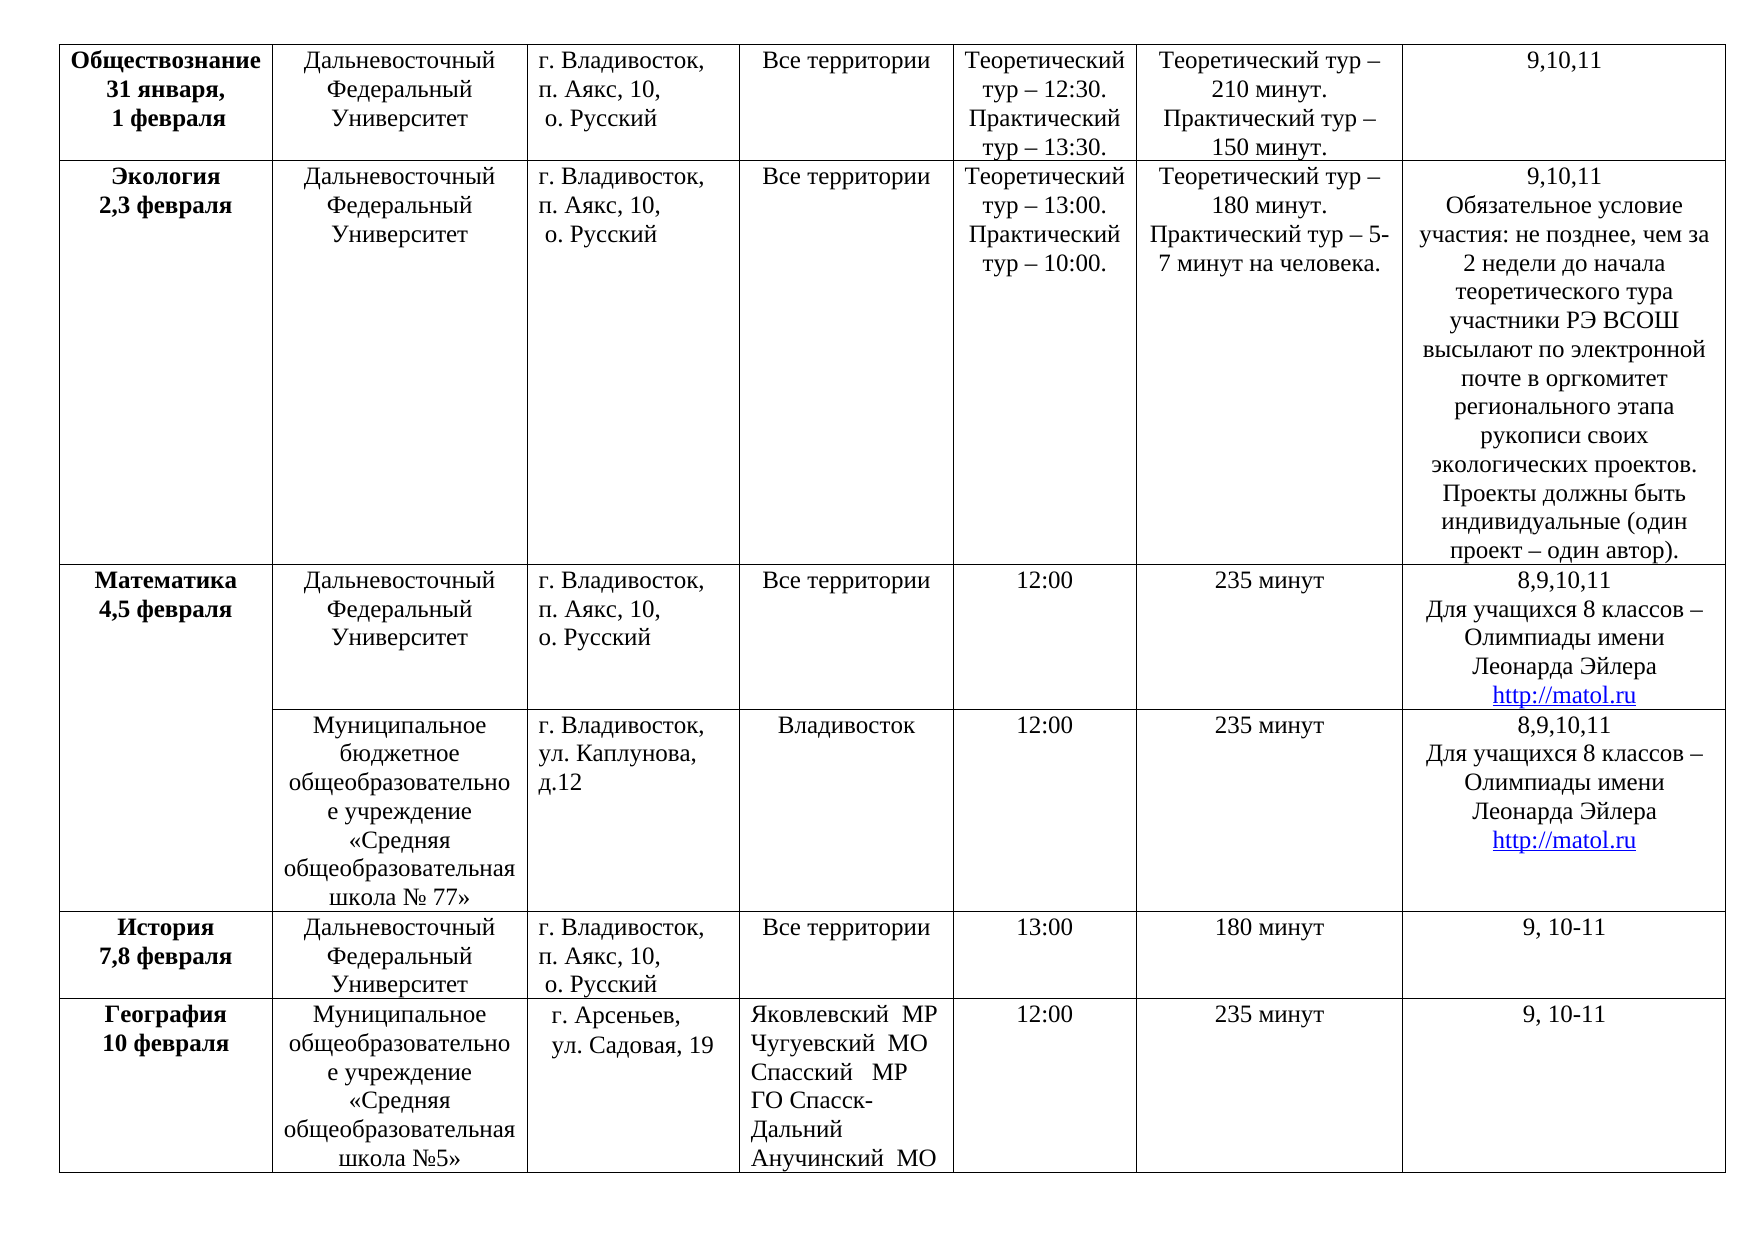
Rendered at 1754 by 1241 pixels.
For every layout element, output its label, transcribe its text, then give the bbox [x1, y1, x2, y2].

table_cell 235 минут [1137, 565, 1402, 709]
table_cell Теоретический тур – 13:00. Практический тур – 10:00. [954, 161, 1136, 564]
table_cell 8,9,10,11 Для учащихся 8 классов – Олимпиады имени Леонарда Эйлера http://matol.ru [1403, 710, 1725, 911]
table_cell г. Владивосток, п. Аякс, 10, о. Русский [528, 45, 739, 160]
table_cell 9,10,11 [1403, 45, 1725, 160]
table_cell 12:00 [954, 999, 1136, 1172]
table_cell г. Владивосток, п. Аякс, 10, о. Русский [528, 161, 739, 564]
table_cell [60, 999, 272, 1172]
table_cell Теоретический тур – 12:30. Практический тур – 13:30. [954, 45, 1136, 160]
table_cell 9,10,11 Обязательное условие участия: не позднее, чем за 2 недели до начала теоретического тура участники РЭ ВСОШ высылают по электронной почте в оргкомитет регионального этапа рукописи своих экологических проектов. Проекты должны быть индивидуальные (один проект – один автор). [1403, 161, 1725, 564]
table_cell 180 минут [1137, 912, 1402, 998]
table_cell 12:00 [954, 710, 1136, 911]
table_cell Муниципальное бюджетное общеобразовательное учреждение «Средняя общеобразовательная школа № 77» [273, 710, 527, 911]
table_cell Теоретический тур – 180 минут. Практический тур – 5-7 минут на человека. [1137, 161, 1402, 564]
table_cell Обществознание 31 января, 1 февраля [60, 45, 272, 160]
table_cell 235 минут [1137, 999, 1402, 1172]
table_cell 9, 10-11 [1403, 999, 1725, 1172]
table_cell 235 минут [1137, 710, 1402, 911]
table_cell Дальневосточный Федеральный Университет [273, 912, 527, 998]
table_cell 12:00 [954, 565, 1136, 709]
table_cell г. Владивосток, п. Аякс, 10, о. Русский [528, 912, 739, 998]
table_cell История 7,8 февраля [60, 912, 272, 998]
table_cell Все территории [740, 565, 953, 709]
table_cell г. Арсеньев, ул. Садовая, 19 [528, 999, 739, 1172]
table_cell Все территории [740, 912, 953, 998]
table_cell Все территории [740, 45, 953, 160]
table_cell Математика 4,5 февраля [60, 565, 272, 911]
table_cell Владивосток [740, 710, 953, 911]
table_cell 9, 10-11 [1403, 912, 1725, 998]
table_cell г. Владивосток, ул. Каплунова, д.12 [528, 710, 739, 911]
table_cell г. Владивосток, п. Аякс, 10, о. Русский [528, 565, 739, 709]
table_cell Муниципальное общеобразовательное учреждение «Средняя общеобразовательная школа №5» [273, 999, 527, 1172]
table_cell Яковлевский МР Чугуевский МО Спасский МР ГО Спасск-Дальний Анучинский МО [740, 999, 953, 1172]
table_cell Дальневосточный Федеральный Университет [273, 161, 527, 564]
table_cell Дальневосточный Федеральный Университет [273, 565, 527, 709]
table_cell Все территории [740, 161, 953, 564]
table_cell 8,9,10,11 Для учащихся 8 классов – Олимпиады имени Леонарда Эйлера http://matol.ru [1403, 565, 1725, 709]
table_cell Дальневосточный Федеральный Университет [273, 45, 527, 160]
table_cell 13:00 [954, 912, 1136, 998]
table_cell Теоретический тур – 210 минут. Практический тур – 150 минут. [1137, 45, 1402, 160]
table_cell Экология 2,3 февраля [60, 161, 272, 564]
